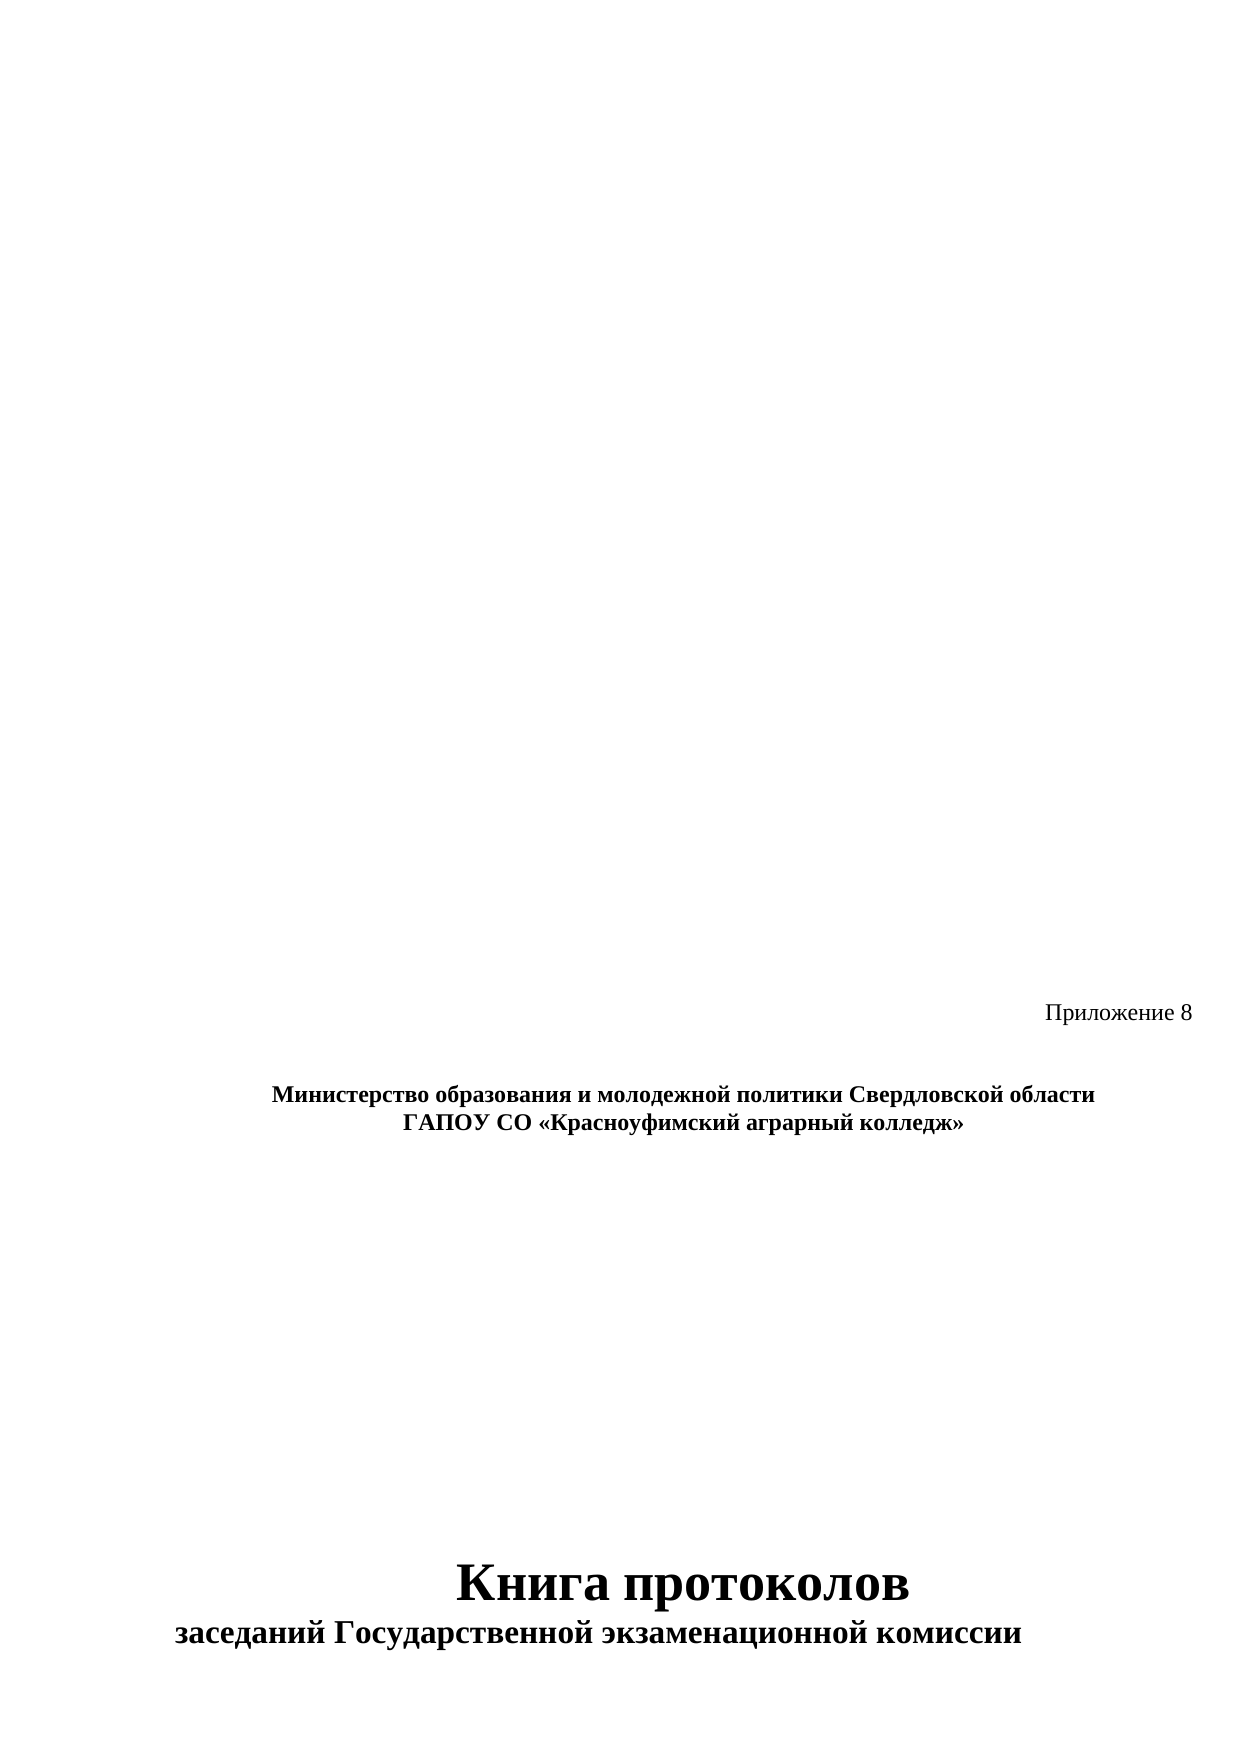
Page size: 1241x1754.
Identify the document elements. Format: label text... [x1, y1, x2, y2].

text ГАПОУ СО «Красноуфимский аграрный колледж» [175, 1108, 1192, 1136]
text Министерство образования и молодежной политики Свердловской области [175, 1080, 1192, 1108]
text заседаний Государственной экзаменационной комиссии [175, 1612, 1192, 1650]
text Приложение 8 [175, 998, 1192, 1025]
text Книга протоколов [175, 1550, 1192, 1612]
